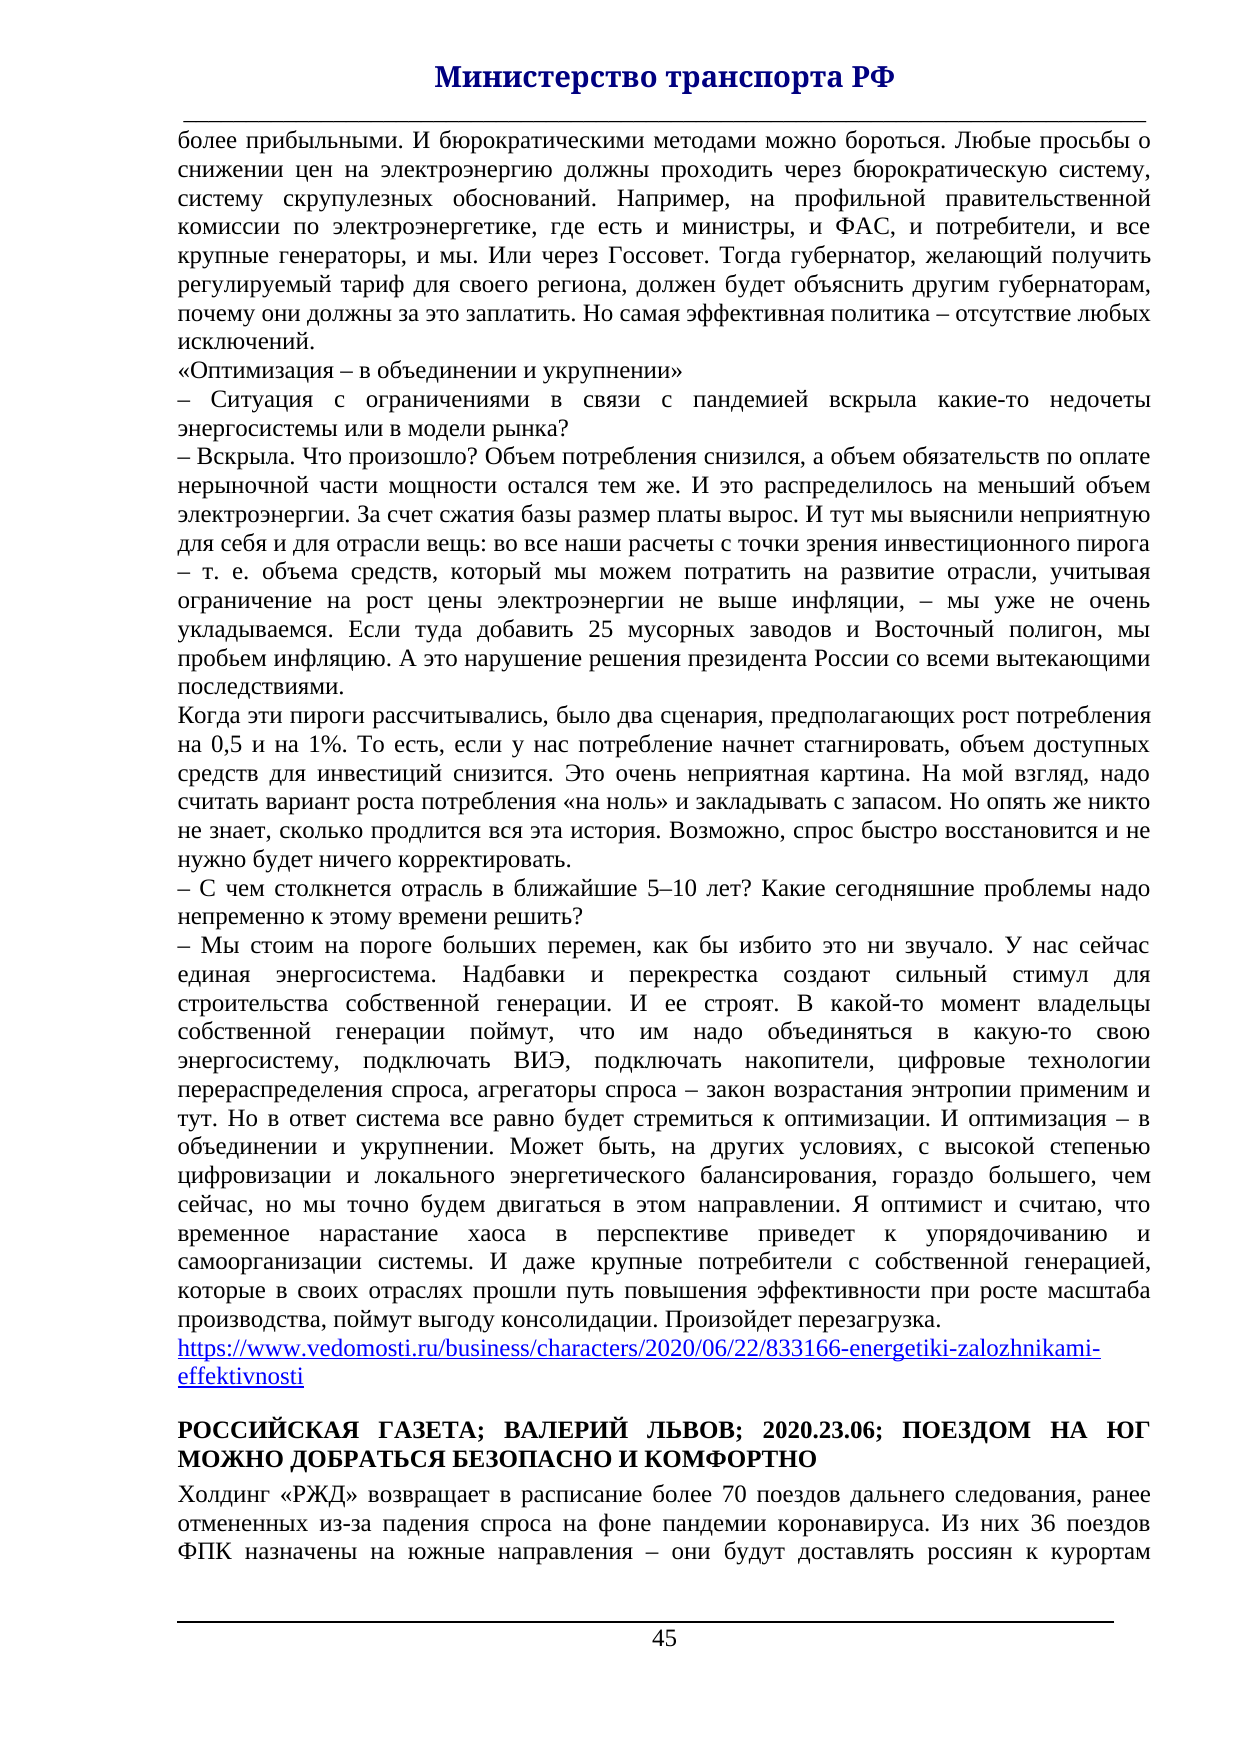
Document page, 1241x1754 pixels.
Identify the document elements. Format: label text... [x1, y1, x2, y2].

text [177, 1479, 1152, 1565]
text «Оптимизация – в объединении и укрупнении» [177, 355, 1152, 384]
text – С чем столкнется отрасль в ближайшие 5–10 лет? Какие сегодняшние проблемы надо непременно к этому времени решить? [177, 873, 1152, 930]
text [177, 125, 1152, 355]
text https://www.vedomosti.ru/business/characters/2020/06/22/833166-energetiki-zalozhnikami-effektivnosti [177, 1333, 1152, 1390]
text Когда эти пироги рассчитывались, было два сценария, предполагающих рост потребления на 0,5 и на 1%. То есть, если у нас потребление начнет стагнировать, объем доступных средств для инвестиций снизится. Это очень неприятная картина. На мой взгляд, надо считать вариант роста потребления «на ноль» и закладывать с запасом. Но опять же никто не знает, сколько продлится вся эта история. Возможно, спрос быстро восстановится и не нужно будет ничего корректировать. [177, 700, 1152, 873]
text – Вскрыла. Что произошло? Объем потребления снизился, а объем обязательств по оплате нерыночной части мощности остался тем же. И это распределилось на меньший объем электроэнергии. За счет сжатия базы размер платы вырос. И тут мы выяснили неприятную для себя и для отрасли вещь: во все наши расчеты с точки зрения инвестиционного пирога – т. е. объема средств, который мы можем потратить на развитие отрасли, учитывая ограничение на рост цены электроэнергии не выше инфляции, – мы уже не очень укладываемся. Если туда добавить 25 мусорных заводов и Восточный полигон, мы пробьем инфляцию. А это нарушение решения президента России со всеми вытекающими последствиями. [177, 441, 1152, 700]
text – Мы стоим на пороге больших перемен, как бы избито это ни звучало. У нас сейчас единая энергосистема. Надбавки и перекрестка создают сильный стимул для строительства собственной генерации. И ее строят. В какой-то момент владельцы собственной генерации поймут, что им надо объединяться в какую-то свою энергосистему, подключать ВИЭ, подключать накопители, цифровые технологии перераспределения спроса, агрегаторы спроса – закон возрастания энтропии применим и тут. Но в ответ система все равно будет стремиться к оптимизации. И оптимизация – в объединении и укрупнении. Может быть, на других условиях, с высокой степенью цифровизации и локального энергетического балансирования, гораздо большего, чем сейчас, но мы точно будем двигаться в этом направлении. Я оптимист и считаю, что временное нарастание хаоса в перспективе приведет к упорядочиванию и самоорганизации системы. И даже крупные потребители с собственной генерацией, которые в своих отраслях прошли путь повышения эффективности при росте масштаба производства, поймут выгоду консолидации. Произойдет перезагрузка. [177, 930, 1152, 1333]
text – Ситуация с ограничениями в связи с пандемией вскрыла какие-то недочеты энергосистемы или в модели рынка? [177, 384, 1152, 441]
subtitle РОССИЙСКАЯ ГАЗЕТА; ВАЛЕРИЙ ЛЬВОВ; 2020.23.06; ПОЕЗДОМ НА ЮГ МОЖНО ДОБРАТЬСЯ БЕЗОПАСНО И КОМФОРТНО [177, 1415, 1152, 1473]
